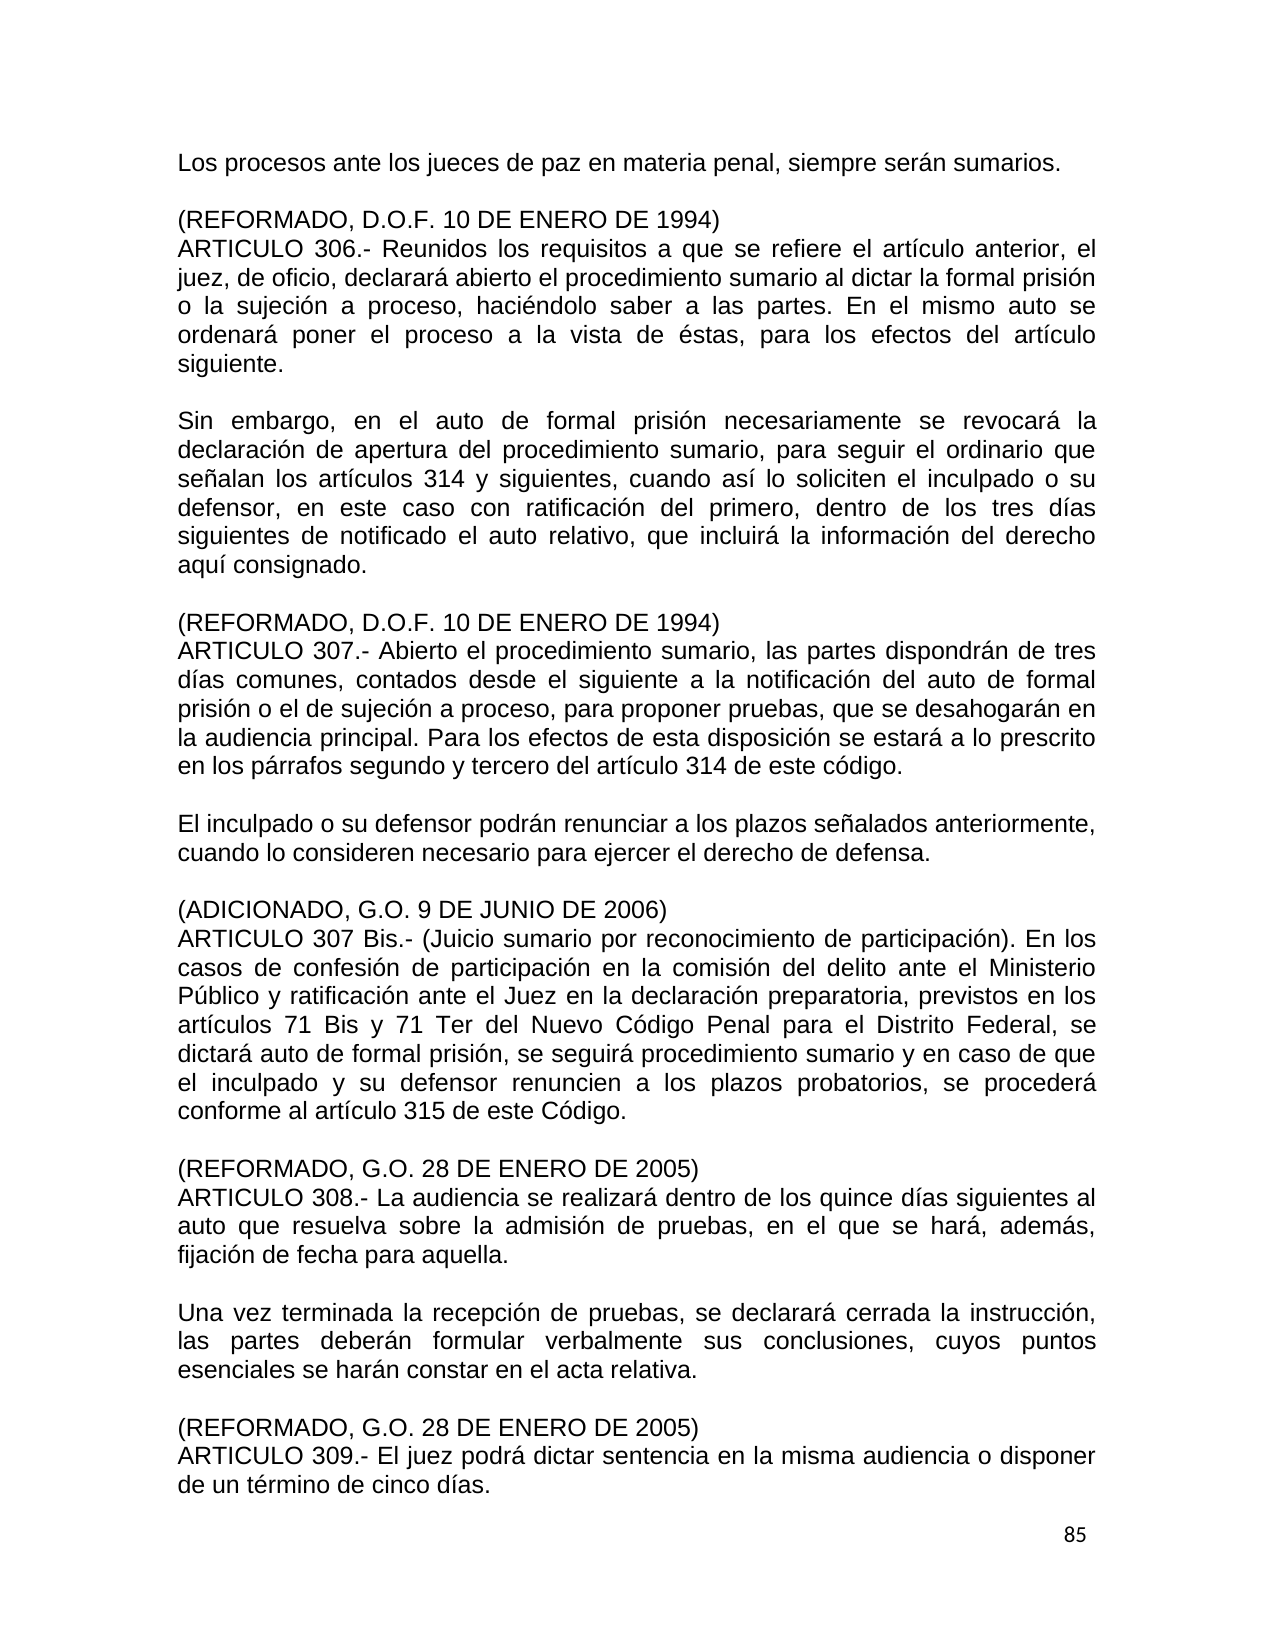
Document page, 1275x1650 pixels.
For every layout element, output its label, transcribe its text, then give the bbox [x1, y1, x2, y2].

text ARTICULO 307.- Abierto el procedimiento sumario, las partes dispondrán de tres días comunes, contados desde el siguiente a la notificación del auto de formal prisión o el de sujeción a proceso, para proponer pruebas, que se desahogarán en la audiencia principal. Para los efectos de esta disposición se estará a lo prescrito en los párrafos segundo y tercero del artículo 314 de este código. [177, 636, 1098, 780]
text (REFORMADO, D.O.F. 10 DE ENERO DE 1994) [177, 205, 1098, 234]
text ARTICULO 307 Bis.- (Juicio sumario por reconocimiento de participación). En los casos de confesión de participación en la comisión del delito ante el Ministerio Público y ratificación ante el Juez en la declaración preparatoria, previstos en los artículos 71 Bis y 71 Ter del Nuevo Código Penal para el Distrito Federal, se dictará auto de formal prisión, se seguirá procedimiento sumario y en caso de que el inculpado y su defensor renuncien a los plazos probatorios, se procederá conforme al artículo 315 de este Código. [177, 924, 1098, 1125]
text El inculpado o su defensor podrán renunciar a los plazos señalados anteriormente, cuando lo consideren necesario para ejercer el derecho de defensa. [177, 809, 1098, 866]
text Sin embargo, en el auto de formal prisión necesariamente se revocará la declaración de apertura del procedimiento sumario, para seguir el ordinario que señalan los artículos 314 y siguientes, cuando así lo soliciten el inculpado o su defensor, en este caso con ratificación del primero, dentro de los tres días siguientes de notificado el auto relativo, que incluirá la información del derecho aquí consignado. [177, 406, 1098, 579]
text (ADICIONADO, G.O. 9 DE JUNIO DE 2006) [177, 895, 1098, 924]
text (REFORMADO, G.O. 28 DE ENERO DE 2005) [177, 1154, 1098, 1183]
text Los procesos ante los jueces de paz en materia penal, siempre serán sumarios. [177, 148, 1098, 176]
text (REFORMADO, G.O. 28 DE ENERO DE 2005) [177, 1413, 1098, 1441]
text Una vez terminada la recepción de pruebas, se declarará cerrada la instrucción, las partes deberán formular verbalmente sus conclusiones, cuyos puntos esenciales se harán constar en el acta relativa. [177, 1298, 1098, 1384]
text ARTICULO 308.- La audiencia se realizará dentro de los quince días siguientes al auto que resuelva sobre la admisión de pruebas, en el que se hará, además, fijación de fecha para aquella. [177, 1183, 1098, 1269]
text ARTICULO 309.- El juez podrá dictar sentencia en la misma audiencia o disponer de un término de cinco días. [177, 1441, 1098, 1499]
text ARTICULO 306.- Reunidos los requisitos a que se refiere el artículo anterior, el juez, de oficio, declarará abierto el procedimiento sumario al dictar la formal prisión o la sujeción a proceso, haciéndolo saber a las partes. En el mismo auto se ordenará poner el proceso a la vista de éstas, para los efectos del artículo siguiente. [177, 234, 1098, 378]
text (REFORMADO, D.O.F. 10 DE ENERO DE 1994) [177, 608, 1098, 636]
